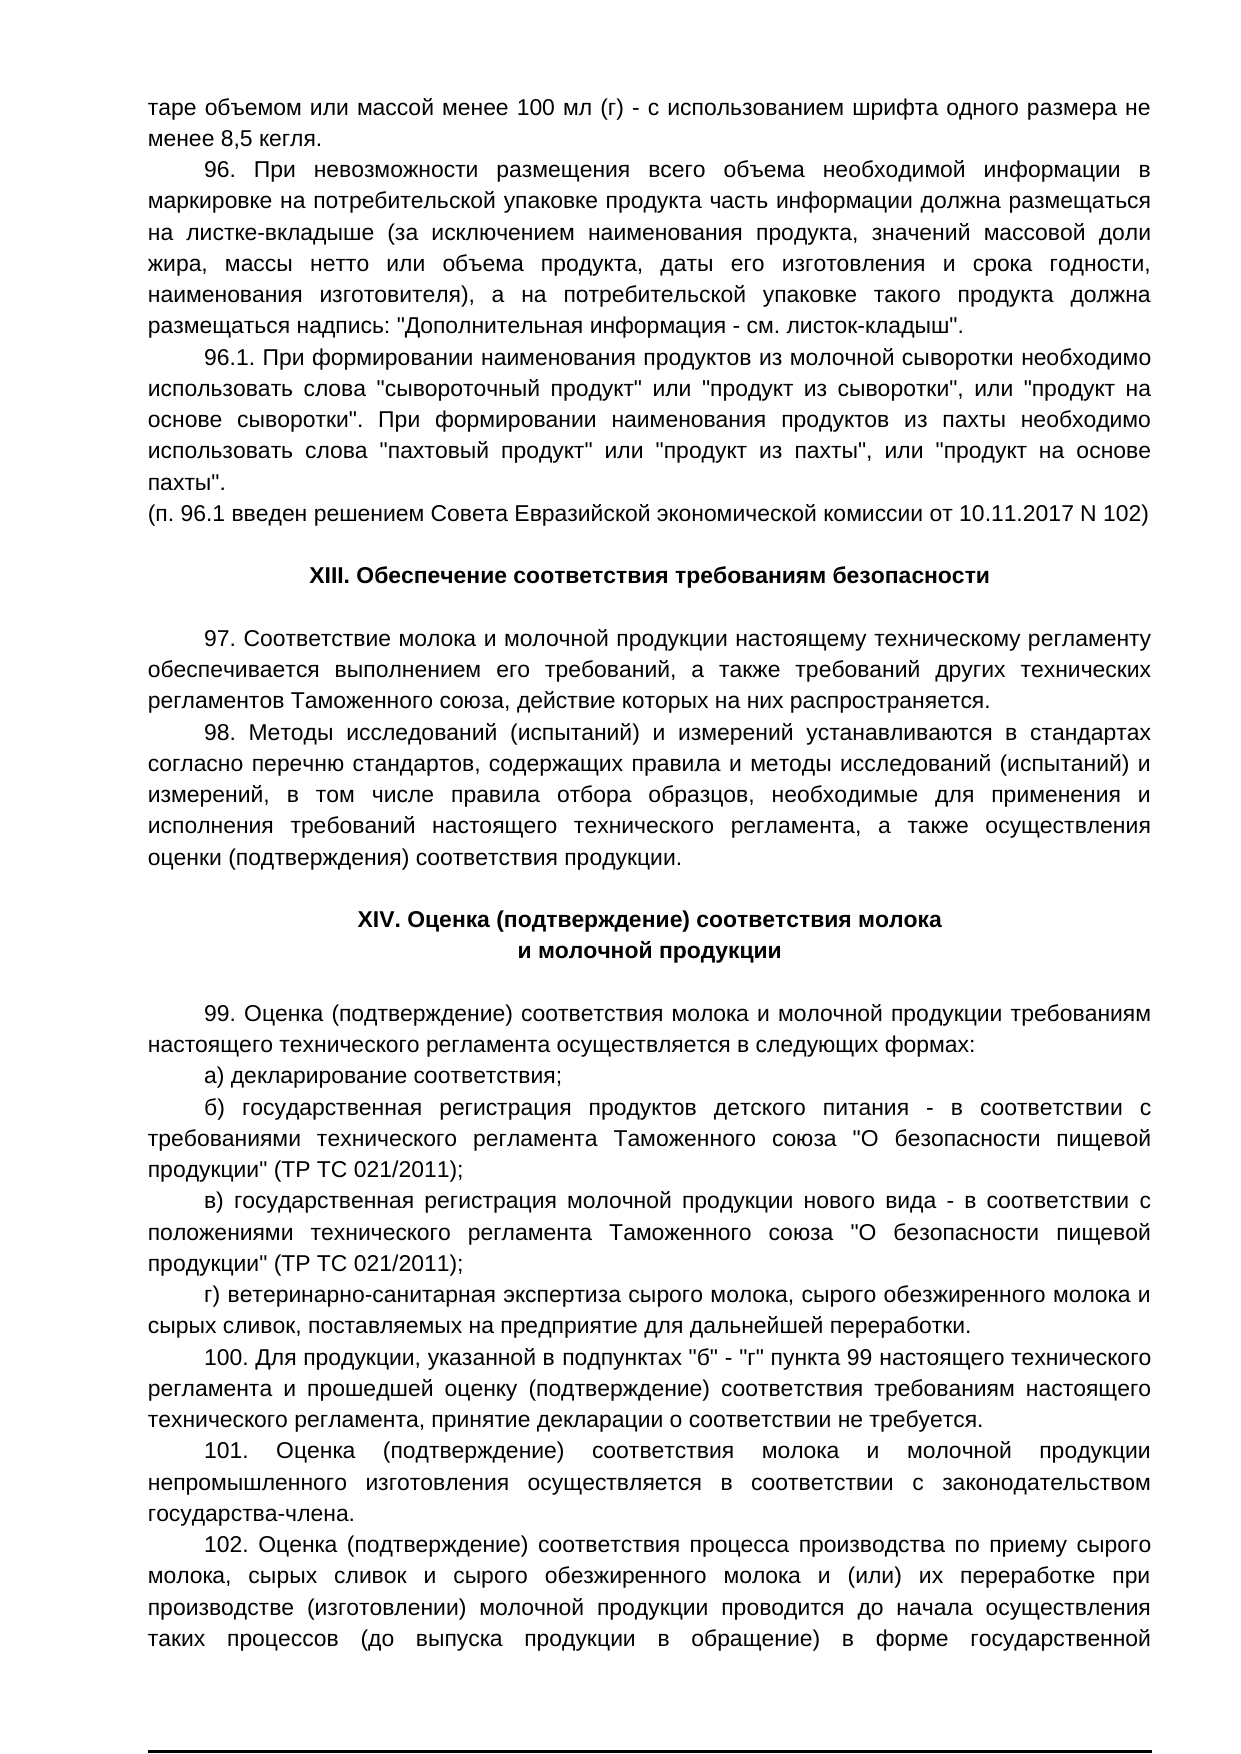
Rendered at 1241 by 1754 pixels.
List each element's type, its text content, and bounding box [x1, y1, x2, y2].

text 101. Оценка (подтверждение) соответствия молока и молочной продукции непромышленного изготовления осуществляется в соответствии с законодательством государства-члена. [148, 1432, 1152, 1526]
text в) государственная регистрация молочной продукции нового вида - в соответствии с положениями технического регламента Таможенного союза "О безопасности пищевой продукции" (ТР ТС 021/2011); [148, 1182, 1152, 1276]
text г) ветеринарно-санитарная экспертиза сырого молока, сырого обезжиренного молока и сырых сливок, поставляемых на предприятие для дальнейшей переработки. [148, 1276, 1152, 1339]
title XIII. Обеспечение соответствия требованиям безопасности [148, 557, 1152, 589]
text 100. Для продукции, указанной в подпунктах "б" - "г" пункта 99 настоящего технического регламента и прошедшей оценку (подтверждение) соответствия требованиям настоящего технического регламента, принятие декларации о соответствии не требуется. [148, 1339, 1152, 1432]
text 96. При невозможности размещения всего объема необходимой информации в маркировке на потребительской упаковке продукта часть информации должна размещаться на листке-вкладыше (за исключением наименования продукта, значений массовой доли жира, массы нетто или объема продукта, даты его изготовления и срока годности, наименования изготовителя), а на потребительской упаковке такого продукта должна размещаться надпись: "Дополнительная информация - см. листок-кладыш". [148, 151, 1152, 339]
text а) декларирование соответствия; [148, 1057, 1152, 1089]
text 99. Оценка (подтверждение) соответствия молока и молочной продукции требованиям настоящего технического регламента осуществляется в следующих формах: [148, 995, 1152, 1057]
text 98. Методы исследований (испытаний) и измерений устанавливаются в стандартах согласно перечню стандартов, содержащих правила и методы исследований (испытаний) и измерений, в том числе правила отбора образцов, необходимые для применения и исполнения требований настоящего технического регламента, а также осуществления оценки (подтверждения) соответствия продукции. [148, 714, 1152, 870]
title и молочной продукции [148, 932, 1152, 964]
title XIV. Оценка (подтверждение) соответствия молока [148, 901, 1152, 932]
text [148, 89, 1152, 151]
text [148, 1526, 1152, 1651]
text (п. 96.1 введен решением Совета Евразийской экономической комиссии от 10.11.2017 N 102) [148, 495, 1152, 526]
text 96.1. При формировании наименования продуктов из молочной сыворотки необходимо использовать слова "сывороточный продукт" или "продукт из сыворотки", или "продукт на основе сыворотки". При формировании наименования продуктов из пахты необходимо использовать слова "пахтовый продукт" или "продукт из пахты", или "продукт на основе пахты". [148, 339, 1152, 495]
text 97. Соответствие молока и молочной продукции настоящему техническому регламенту обеспечивается выполнением его требований, а также требований других технических регламентов Таможенного союза, действие которых на них распространяется. [148, 620, 1152, 714]
text б) государственная регистрация продуктов детского питания - в соответствии с требованиями технического регламента Таможенного союза "О безопасности пищевой продукции" (ТР ТС 021/2011); [148, 1089, 1152, 1182]
